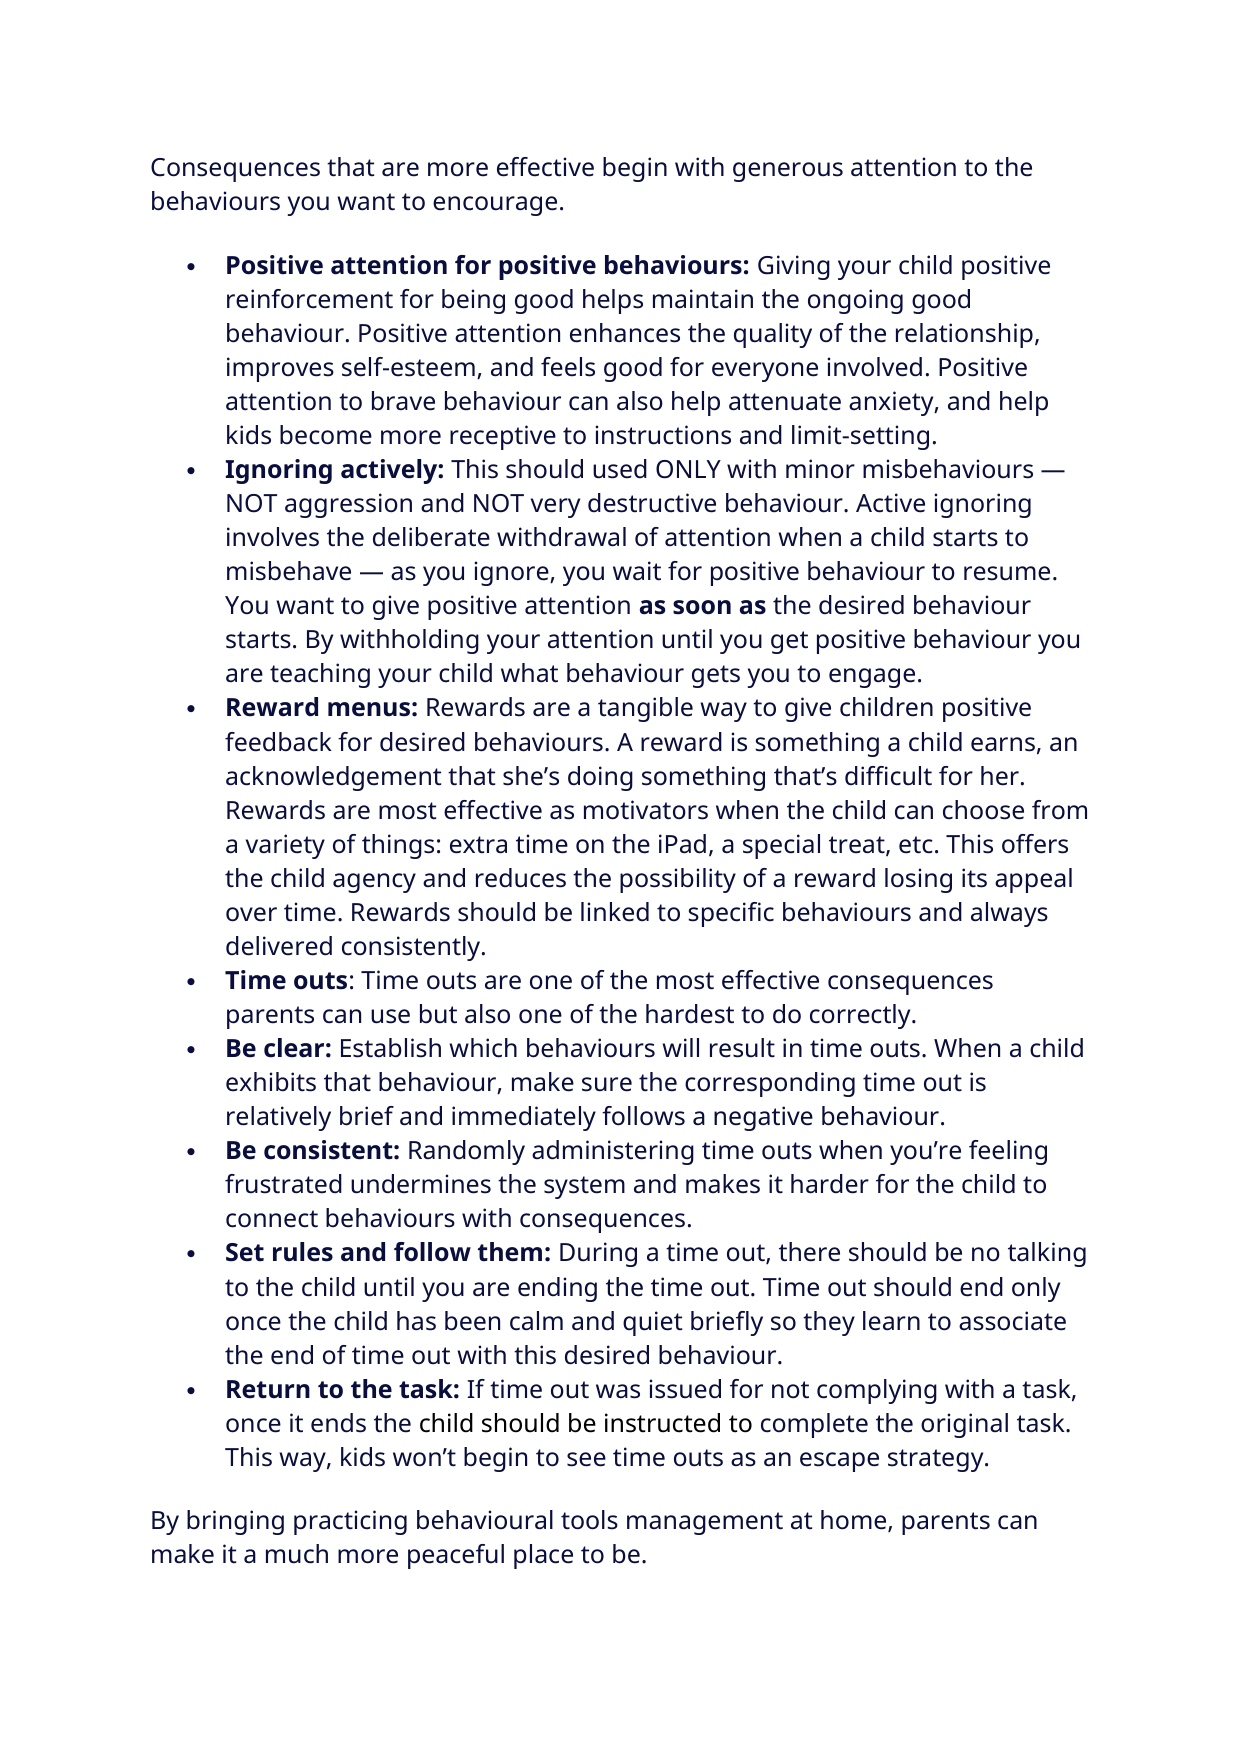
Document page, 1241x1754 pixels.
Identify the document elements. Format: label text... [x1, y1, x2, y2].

list Be clear: Establish which behaviours will result in time outs. When a child exhibits that behaviour, make sure the corresponding time out is relatively brief and immediately follows a negative behaviour. [187, 1031, 1090, 1133]
list Time outs: Time outs are one of the most effective consequences parents can use but also one of the hardest to do correctly. [187, 963, 1090, 1031]
text Consequences that are more effective begin with generous attention to the behaviours you want to encourage. [150, 150, 1090, 218]
list Reward menus: Rewards are a tangible way to give children positive feedback for desired behaviours. A reward is something a child earns, an acknowledgement that she’s doing something that’s difficult for her. Rewards are most effective as motivators when the child can choose from a variety of things: extra time on the iPad, a special treat, etc. This offers the child agency and reduces the possibility of a reward losing its appeal over time. Rewards should be linked to specific behaviours and always delivered consistently. [187, 690, 1090, 963]
list Set rules and follow them: During a time out, there should be no talking to the child until you are ending the time out. Time out should end only once the child has been calm and quiet briefly so they learn to associate the end of time out with this desired behaviour. [187, 1235, 1090, 1371]
list Ignoring actively: This should used ONLY with minor misbehaviours — NOT aggression and NOT very destructive behaviour. Active ignoring involves the deliberate withdrawal of attention when a child starts to misbehave — as you ignore, you wait for positive behaviour to resume. You want to give positive attention as soon as the desired behaviour starts. By withholding your attention until you get positive behaviour you are teaching your child what behaviour gets you to engage. [187, 452, 1090, 690]
list Be consistent: Randomly administering time outs when you’re feeling frustrated undermines the system and makes it harder for the child to connect behaviours with consequences. [187, 1133, 1090, 1235]
list Positive attention for positive behaviours: Giving your child positive reinforcement for being good helps maintain the ongoing good behaviour. Positive attention enhances the quality of the relationship, improves self-esteem, and feels good for everyone involved. Positive attention to brave behaviour can also help attenuate anxiety, and help kids become more receptive to instructions and limit-setting. [187, 247, 1090, 452]
list Return to the task: If time out was issued for not complying with a task, once it ends the child should be instructed to complete the original task. This way, kids won’t begin to see time outs as an escape strategy. [187, 1371, 1090, 1473]
text By bringing practicing behavioural tools management at home, parents can make it a much more peaceful place to be. [150, 1503, 1090, 1571]
